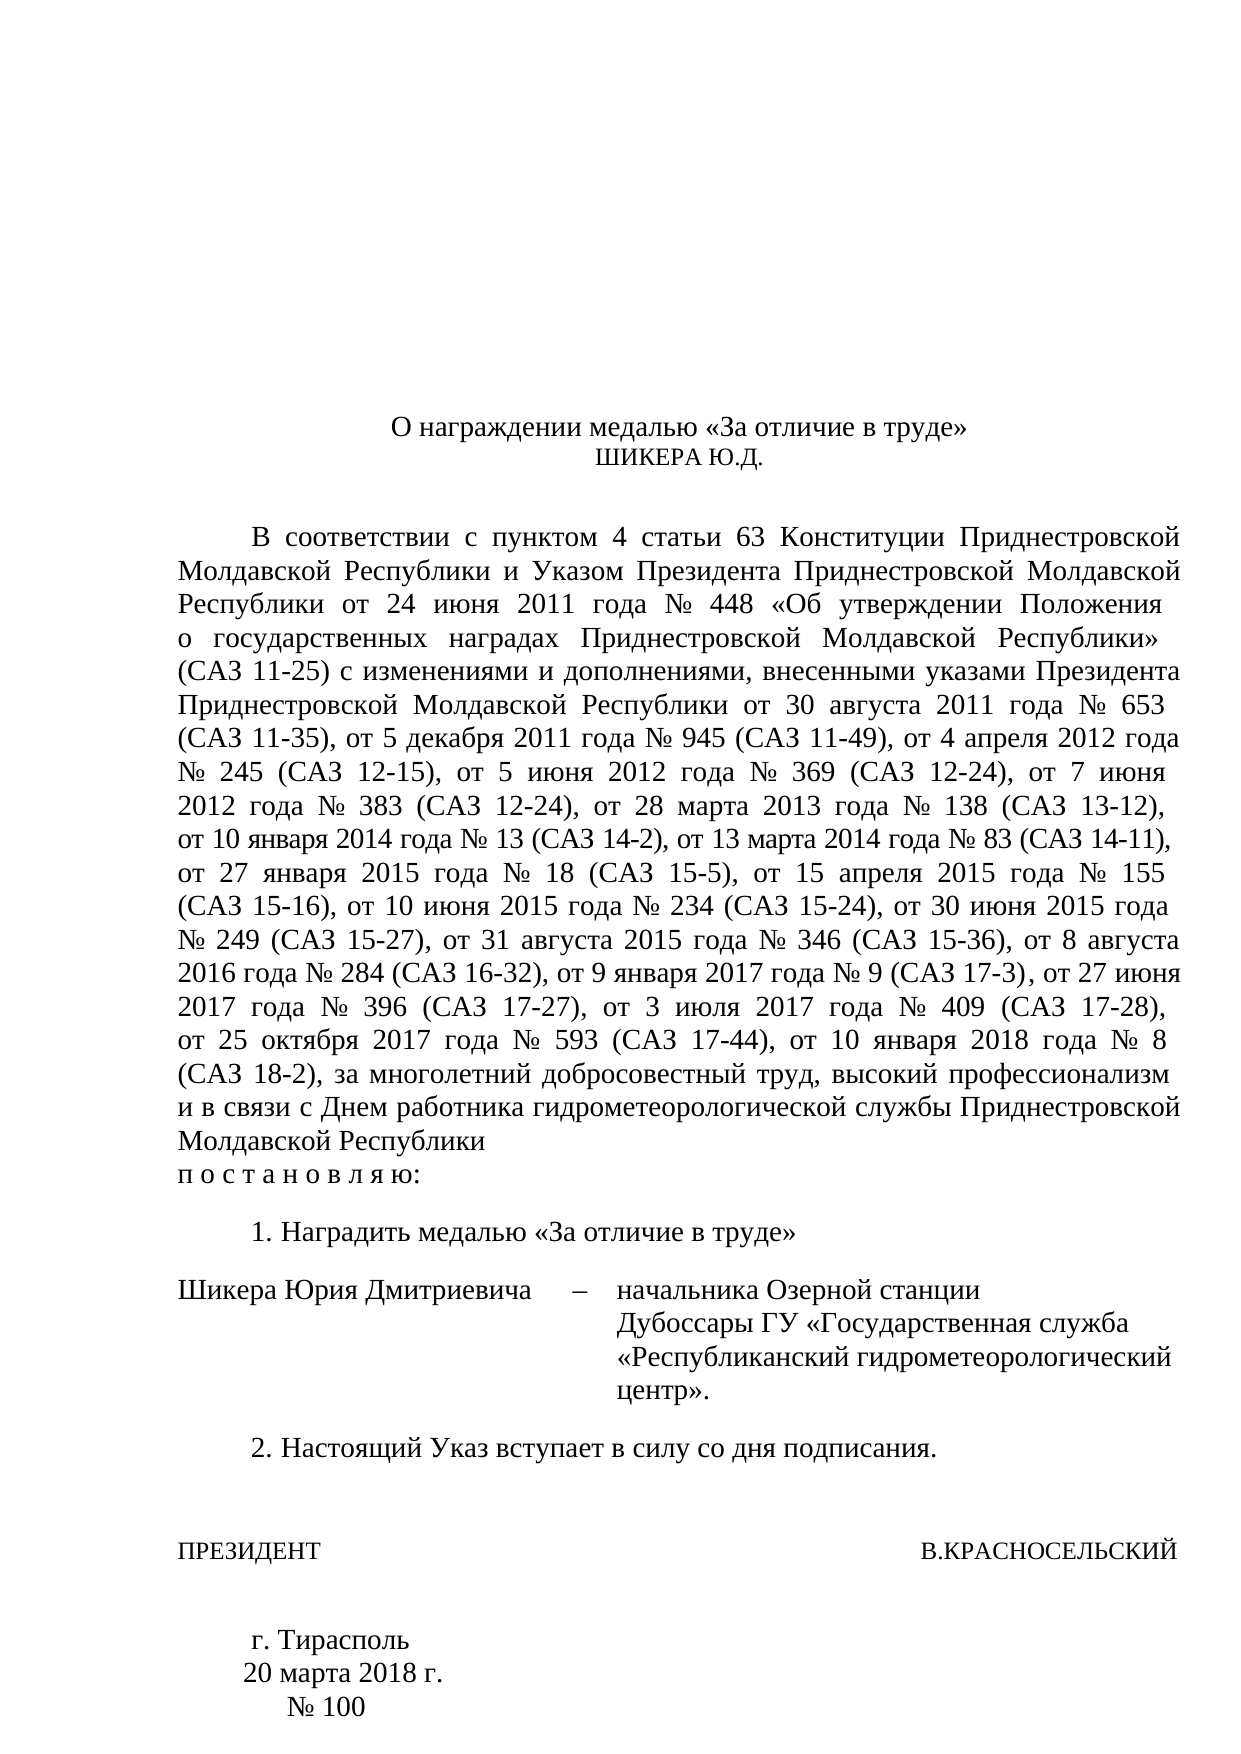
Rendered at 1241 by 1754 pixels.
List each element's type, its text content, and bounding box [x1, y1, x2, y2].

text г. Тирасполь [177, 1622, 1181, 1656]
text ШИКЕРА Ю.Д. [177, 442, 1181, 471]
table_header Шикера Юрия Дмитриевича [166, 1272, 561, 1430]
text ПРЕЗИДЕНТ В.КРАСНОСЕЛЬСКИЙ [177, 1536, 1181, 1564]
text п о с т а н о в л я ю: [177, 1157, 1181, 1190]
text В соответствии с пунктом 4 статьи 63 Конституции Приднестровской Молдавской Республики и Указом Президента Приднестровской Молдавской Республики от 24 июня 2011 года № 448 «Об утверждении Положения о государственных наградах Приднестровской Молдавской Республики» (САЗ 11-25) с изменениями и дополнениями, внесенными указами Президента Приднестровской Молдавской Республики от 30 августа 2011 года № 653 (САЗ 11-35), от 5 декабря 2011 года № 945 (САЗ 11-49), от 4 апреля 2012 года № 245 (САЗ 12-15), от 5 июня 2012 года № 369 (САЗ 12-24), от 7 июня 2012 года № 383 (САЗ 12-24), от 28 марта 2013 года № 138 (САЗ 13-12), от 10 января 2014 года № 13 (САЗ 14-2), от 13 марта 2014 года № 83 (САЗ 14-11), от 27 января 2015 года № 18 (САЗ 15-5), от 15 апреля 2015 года № 155 (САЗ 15-16), от 10 июня 2015 года № 234 (САЗ 15-24), от 30 июня 2015 года № 249 (САЗ 15-27), от 31 августа 2015 года № 346 (САЗ 15-36), от 8 августа 2016 года № 284 (САЗ 16-32), от 9 января 2017 года № 9 (САЗ 17-3), от 27 июня 2017 года № 396 (САЗ 17-27), от 3 июля 2017 года № 409 (САЗ 17-28), от 25 октября 2017 года № 593 (САЗ 17-44), от 10 января 2018 года № 8 (САЗ 18-2), за многолетний добросовестный труд, высокий профессионализм и в связи с Днем работника гидрометеорологической службы Приднестровской Молдавской Республики [177, 519, 1181, 1157]
list Настоящий Указ вступает в силу со дня подписания. [251, 1430, 1181, 1463]
text 20 марта 2018 г. [177, 1656, 1181, 1689]
text О награждении медалью «За отличие в труде» [177, 409, 1181, 442]
table_header – [561, 1272, 605, 1430]
table_header начальника Озерной станции Дубоссары ГУ «Государственная служба «Республиканский гидрометеорологический центр». [605, 1272, 1192, 1430]
list Наградить медалью «За отличие в труде» [177, 1214, 1181, 1248]
text № 100 [177, 1689, 1181, 1723]
